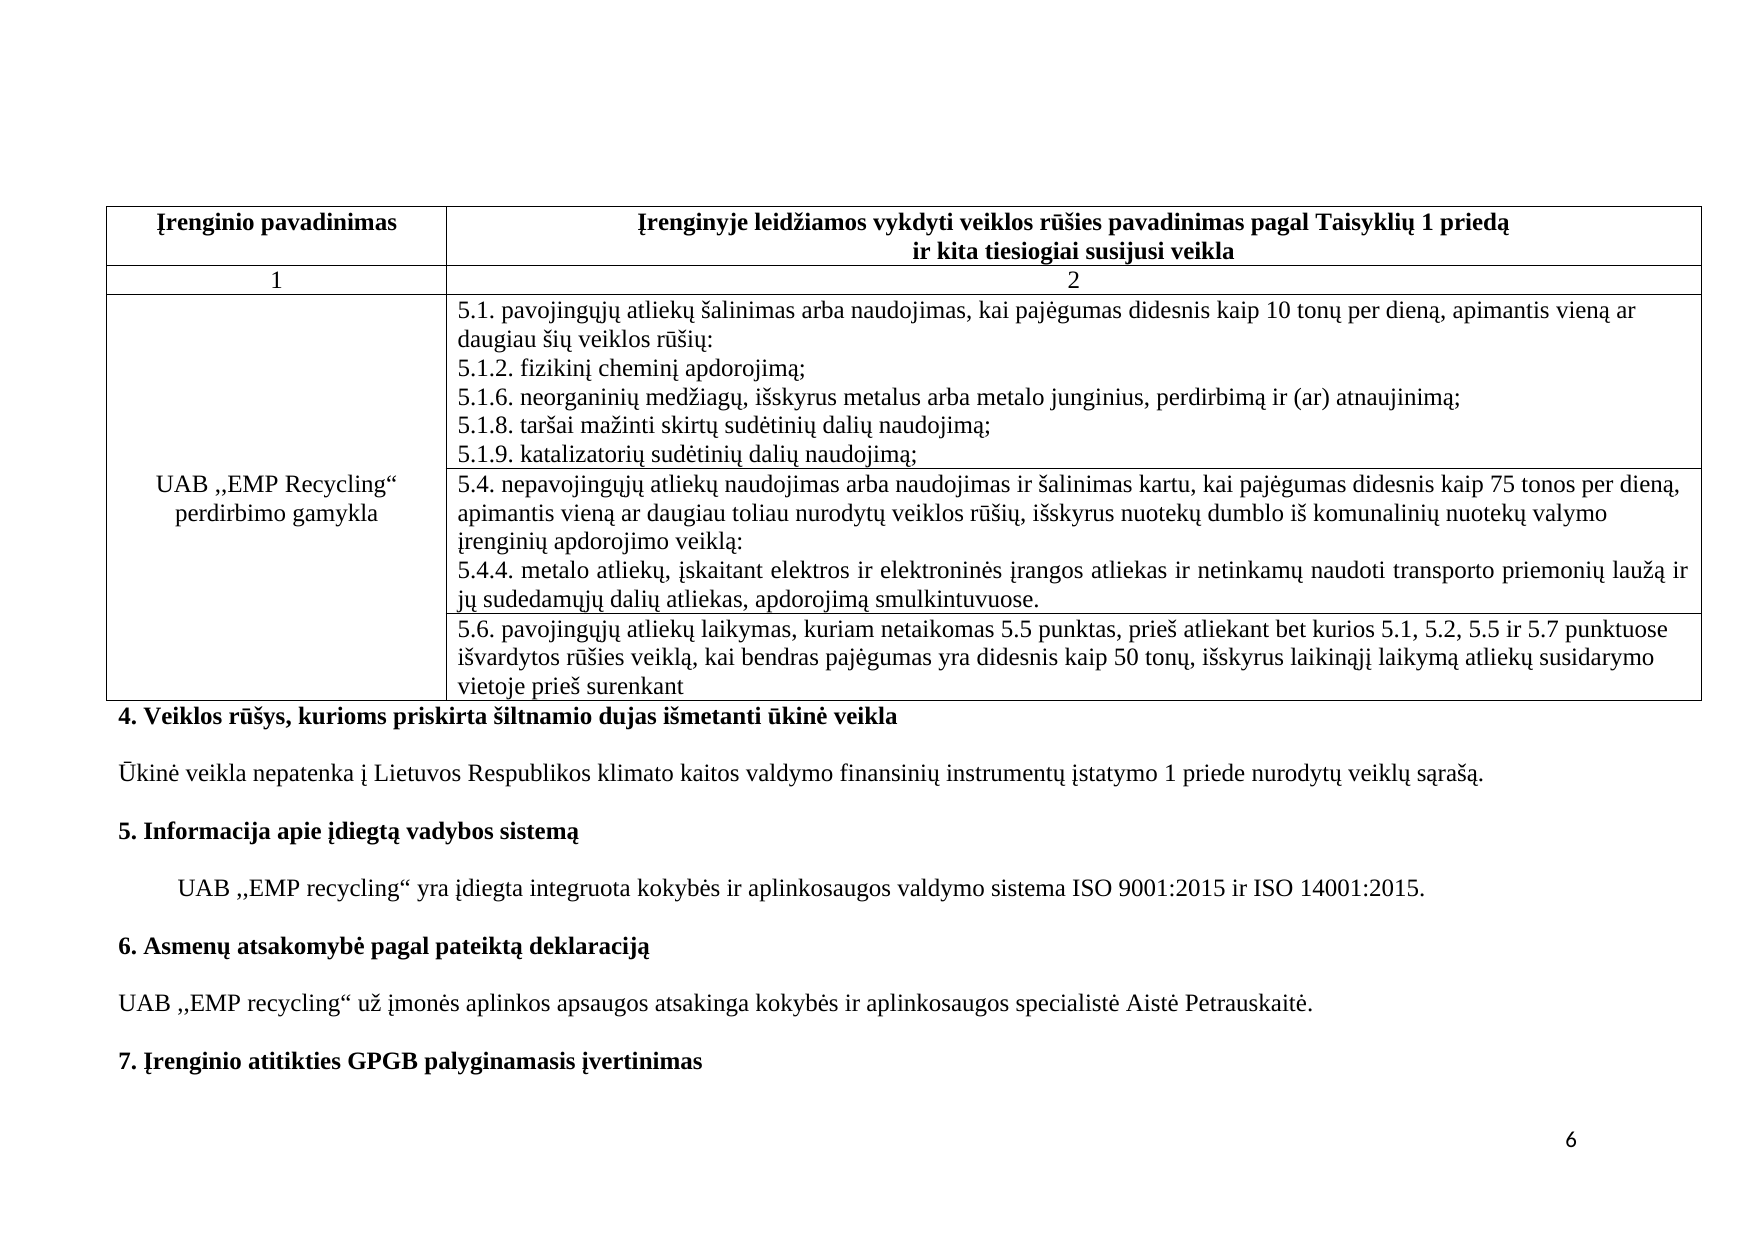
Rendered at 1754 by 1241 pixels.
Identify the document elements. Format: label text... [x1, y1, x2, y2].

table_header Įrenginio pavadinimas [107, 207, 446, 264]
table_header Įrenginyje leidžiamos vykdyti veiklos rūšies pavadinimas pagal Taisyklių 1 priedą ir kita tiesiogiai susijusi veikla [447, 207, 1701, 264]
text UAB ,,EMP recycling“ yra įdiegta integruota kokybės ir aplinkosaugos valdymo sistema ISO 9001:2015 ir ISO 14001:2015. [118, 873, 1577, 902]
table_cell 2 [447, 266, 1701, 294]
table_cell 5.1. pavojingųjų atliekų šalinimas arba naudojimas, kai pajėgumas didesnis kaip 10 tonų per dieną, apimantis vieną ar daugiau šių veiklos rūšių: 5.1.2. fizikinį cheminį apdorojimą; 5.1.6. neorganinių medžiagų, išskyrus metalus arba metalo junginius, perdirbimą ir (ar) atnaujinimą; 5.1.8. taršai mažinti skirtų sudėtinių dalių naudojimą; 5.1.9. katalizatorių sudėtinių dalių naudojimą; [447, 295, 1701, 468]
text Ūkinė veikla nepatenka į Lietuvos Respublikos klimato kaitos valdymo finansinių instrumentų įstatymo 1 priede nurodytų veiklų sąrašą. [118, 758, 1577, 787]
table_cell 1 [107, 266, 446, 294]
text 7. Įrenginio atitikties GPGB palyginamasis įvertinimas [118, 1046, 1577, 1075]
table_cell 5.4. nepavojingųjų atliekų naudojimas arba naudojimas ir šalinimas kartu, kai pajėgumas didesnis kaip 75 tonos per dieną, apimantis vieną ar daugiau toliau nurodytų veiklos rūšių, išskyrus nuotekų dumblo iš komunalinių nuotekų valymo įrenginių apdorojimo veiklą: 5.4.4. metalo atliekų, įskaitant elektros ir elektroninės įrangos atliekas ir netinkamų naudoti transporto priemonių laužą ir jų sudedamųjų dalių atliekas, apdorojimą smulkintuvuose. [447, 469, 1701, 613]
table_cell UAB ,,EMP Recycling“ perdirbimo gamykla [107, 295, 446, 700]
text 5. Informacija apie įdiegtą vadybos sistemą [118, 816, 1577, 845]
text 4. Veiklos rūšys, kurioms priskirta šiltnamio dujas išmetanti ūkinė veikla [118, 701, 1577, 730]
text 6. Asmenų atsakomybė pagal pateiktą deklaraciją [118, 931, 1577, 960]
table_cell 5.6. pavojingųjų atliekų laikymas, kuriam netaikomas 5.5 punktas, prieš atliekant bet kurios 5.1, 5.2, 5.5 ir 5.7 punktuose išvardytos rūšies veiklą, kai bendras pajėgumas yra didesnis kaip 50 tonų, išskyrus laikinąjį laikymą atliekų susidarymo vietoje prieš surenkant [447, 614, 1701, 700]
text UAB ,,EMP recycling“ už įmonės aplinkos apsaugos atsakinga kokybės ir aplinkosaugos specialistė Aistė Petrauskaitė. [118, 988, 1577, 1017]
